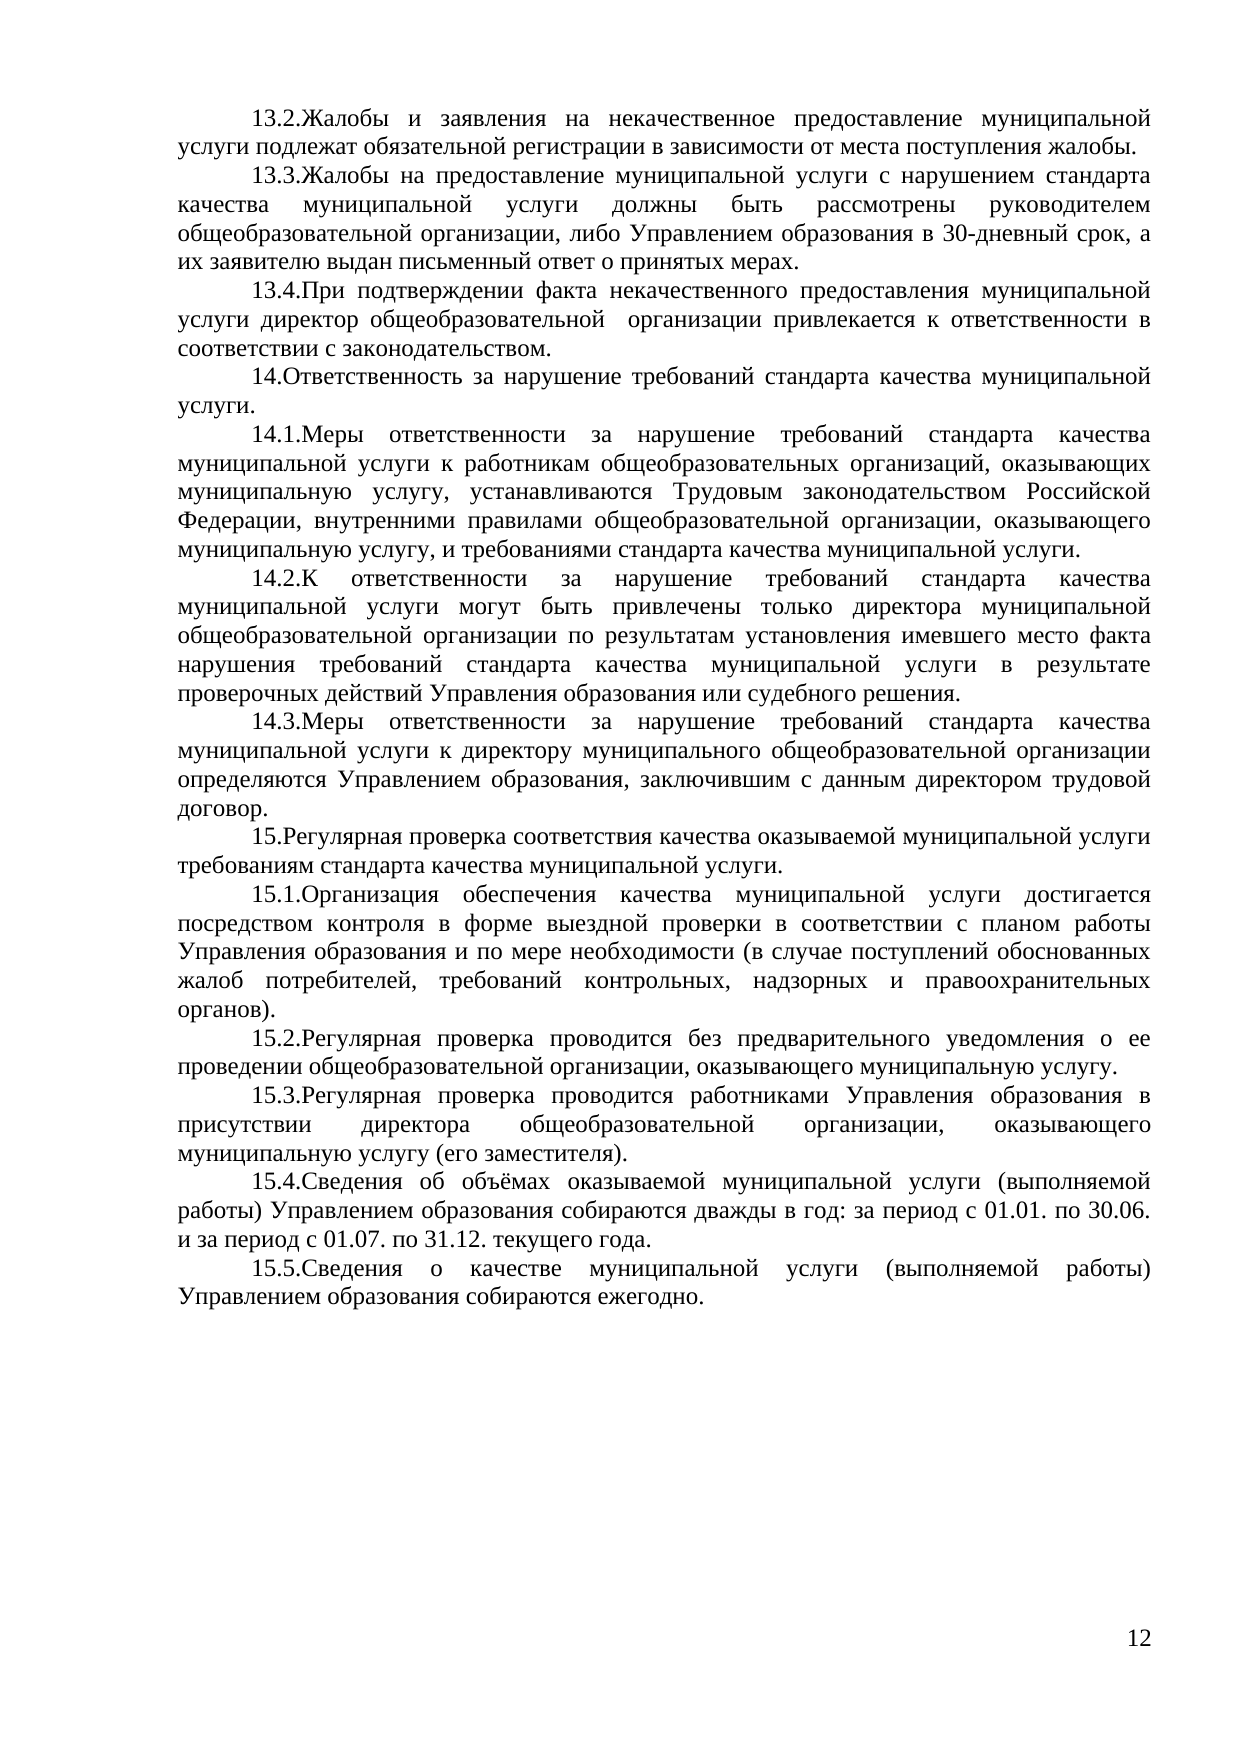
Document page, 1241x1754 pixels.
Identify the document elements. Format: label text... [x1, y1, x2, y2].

text 14.3.Меры ответственности за нарушение требований стандарта качества муниципальной услуги к директору муниципального общеобразовательной организации определяются Управлением образования, заключившим с данным директором трудовой договор. [177, 706, 1152, 821]
text 15.1.Организация обеспечения качества муниципальной услуги достигается посредством контроля в форме выездной проверки в соответствии с планом работы Управления образования и по мере необходимости (в случае поступлений обоснованных жалоб потребителей, требований контрольных, надзорных и правоохранительных органов). [177, 879, 1152, 1023]
text 13.4.При подтверждении факта некачественного предоставления муниципальной услуги директор общеобразовательной организации привлекается к ответственности в соответствии с законодательством. [177, 275, 1152, 361]
text 14.2.К ответственности за нарушение требований стандарта качества муниципальной услуги могут быть привлечены только директора муниципальной общеобразовательной организации по результатам установления имевшего место факта нарушения требований стандарта качества муниципальной услуги в результате проверочных действий Управления образования или судебного решения. [177, 563, 1152, 706]
text 15.2.Регулярная проверка проводится без предварительного уведомления о ее проведении общеобразовательной организации, оказывающего муниципальную услугу. [177, 1023, 1152, 1080]
text 15.5.Сведения о качестве муниципальной услуги (выполняемой работы) Управлением образования собираются ежегодно. [177, 1253, 1152, 1310]
text 14.Ответственность за нарушение требований стандарта качества муниципальной услуги. [177, 361, 1152, 419]
text 13.3.Жалобы на предоставление муниципальной услуги с нарушением стандарта качества муниципальной услуги должны быть рассмотрены руководителем общеобразовательной организации, либо Управлением образования в 30-дневный срок, а их заявителю выдан письменный ответ о принятых мерах. [177, 160, 1152, 275]
text 14.1.Меры ответственности за нарушение требований стандарта качества муниципальной услуги к работникам общеобразовательных организаций, оказывающих муниципальную услугу, устанавливаются Трудовым законодательством Российской Федерации, внутренними правилами общеобразовательной организации, оказывающего муниципальную услугу, и требованиями стандарта качества муниципальной услуги. [177, 419, 1152, 563]
text 15.3.Регулярная проверка проводится работниками Управления образования в присутствии директора общеобразовательной организации, оказывающего муниципальную услугу (его заместителя). [177, 1080, 1152, 1166]
text 13.2.Жалобы и заявления на некачественное предоставление муниципальной услуги подлежат обязательной регистрации в зависимости от места поступления жалобы. [177, 103, 1152, 160]
text 15.Регулярная проверка соответствия качества оказываемой муниципальной услуги требованиям стандарта качества муниципальной услуги. [177, 821, 1152, 879]
text 15.4.Сведения об объёмах оказываемой муниципальной услуги (выполняемой работы) Управлением образования собираются дважды в год: за период с 01.01. по 30.06. и за период с 01.07. по 31.12. текущего года. [177, 1166, 1152, 1253]
